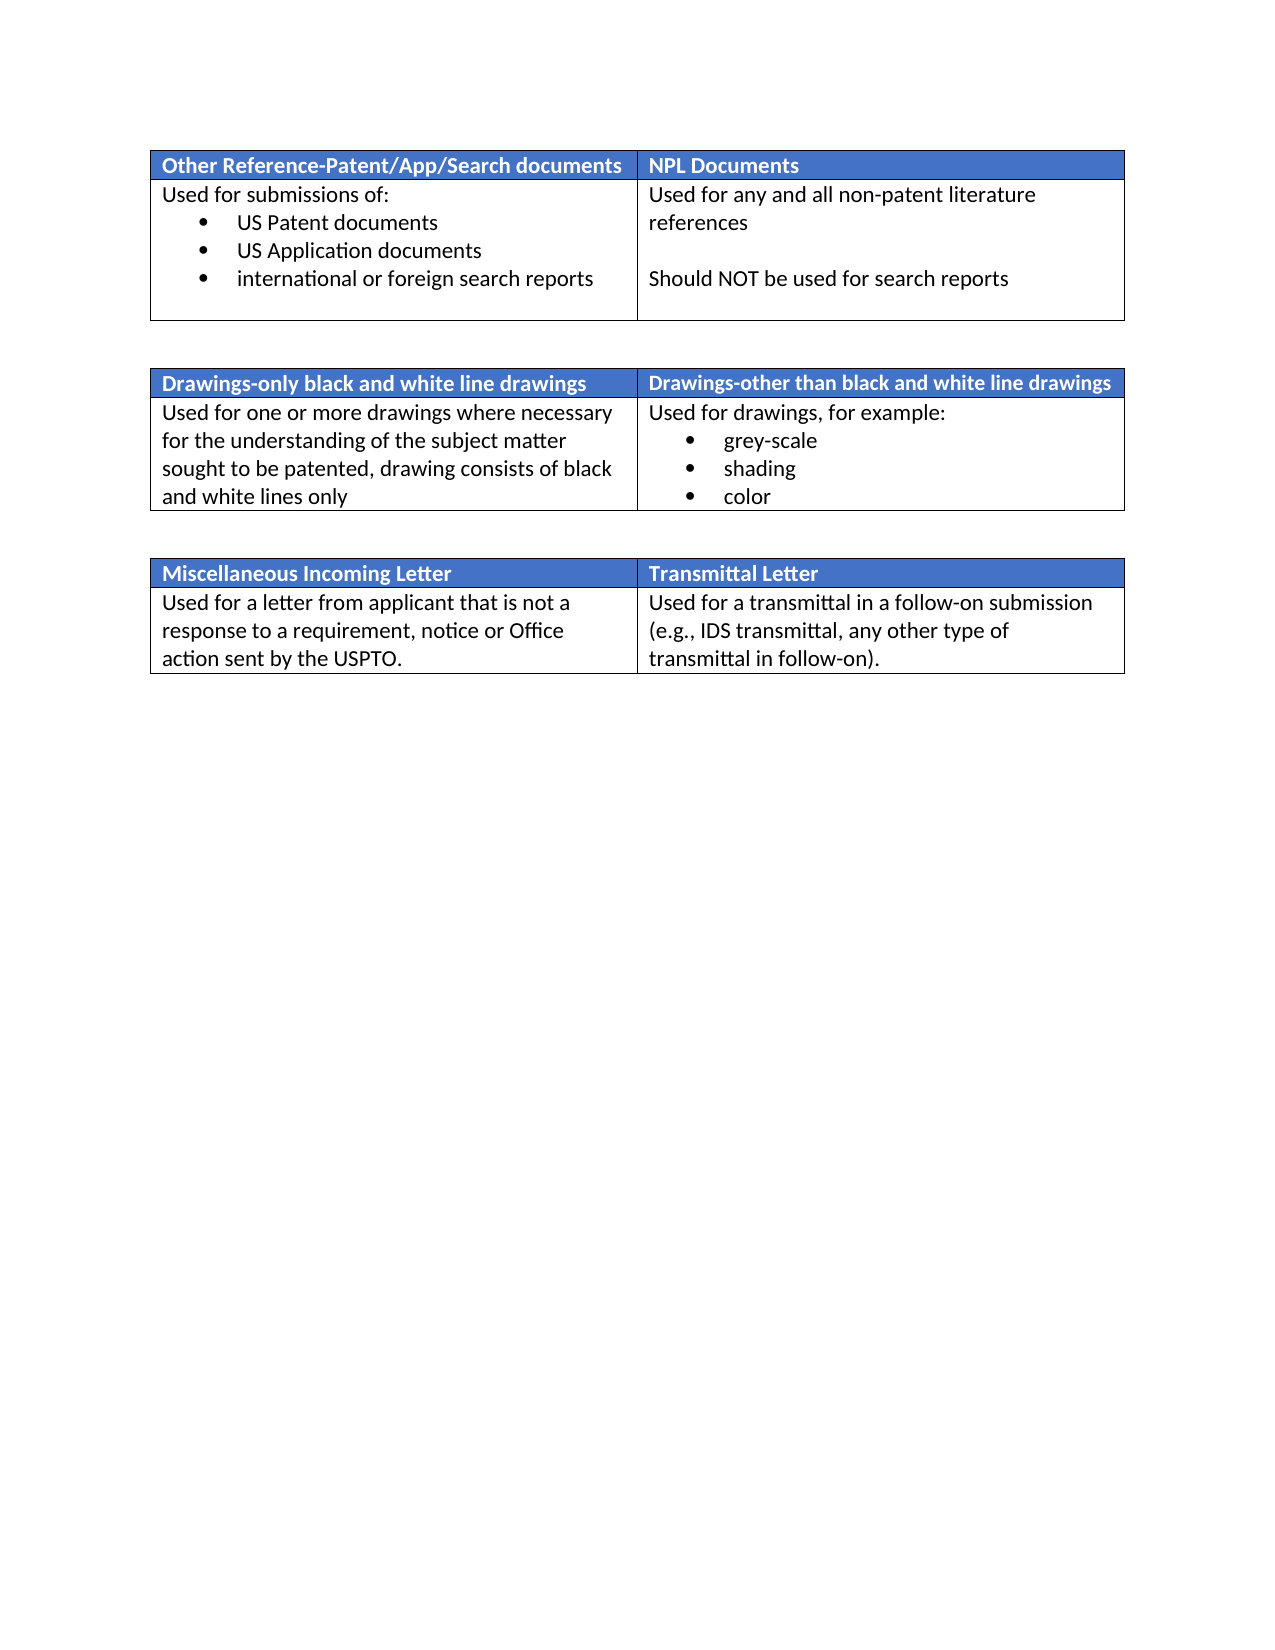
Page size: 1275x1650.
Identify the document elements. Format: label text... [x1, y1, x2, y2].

table_header NPL Documents [638, 151, 1124, 179]
table_header Transmittal Letter [638, 559, 1124, 587]
table_header Drawings-other than black and white line drawings [638, 369, 1124, 397]
table_cell Used for drawings, for example: grey-scale shading color [638, 398, 1124, 510]
table_cell Used for one or more drawings where necessary for the understanding of the subject matter sought to be patented, drawing consists of black and white lines only [151, 398, 637, 510]
table_header Miscellaneous Incoming Letter [151, 559, 637, 587]
table_cell Used for submissions of: US Patent documents US Application documents international or foreign search reports [151, 180, 637, 320]
table_header Other Reference-Patent/App/Search documents [151, 151, 637, 179]
table_header Drawings-only black and white line drawings [151, 369, 637, 397]
table_cell Used for any and all non-patent literature references Should NOT be used for search reports [638, 180, 1124, 320]
table_cell Used for a letter from applicant that is not a response to a requirement, notice or Office action sent by the USPTO. [151, 588, 637, 672]
table_cell Used for a transmittal in a follow-on submission (e.g., IDS transmittal, any other type of transmittal in follow-on). [638, 588, 1124, 672]
